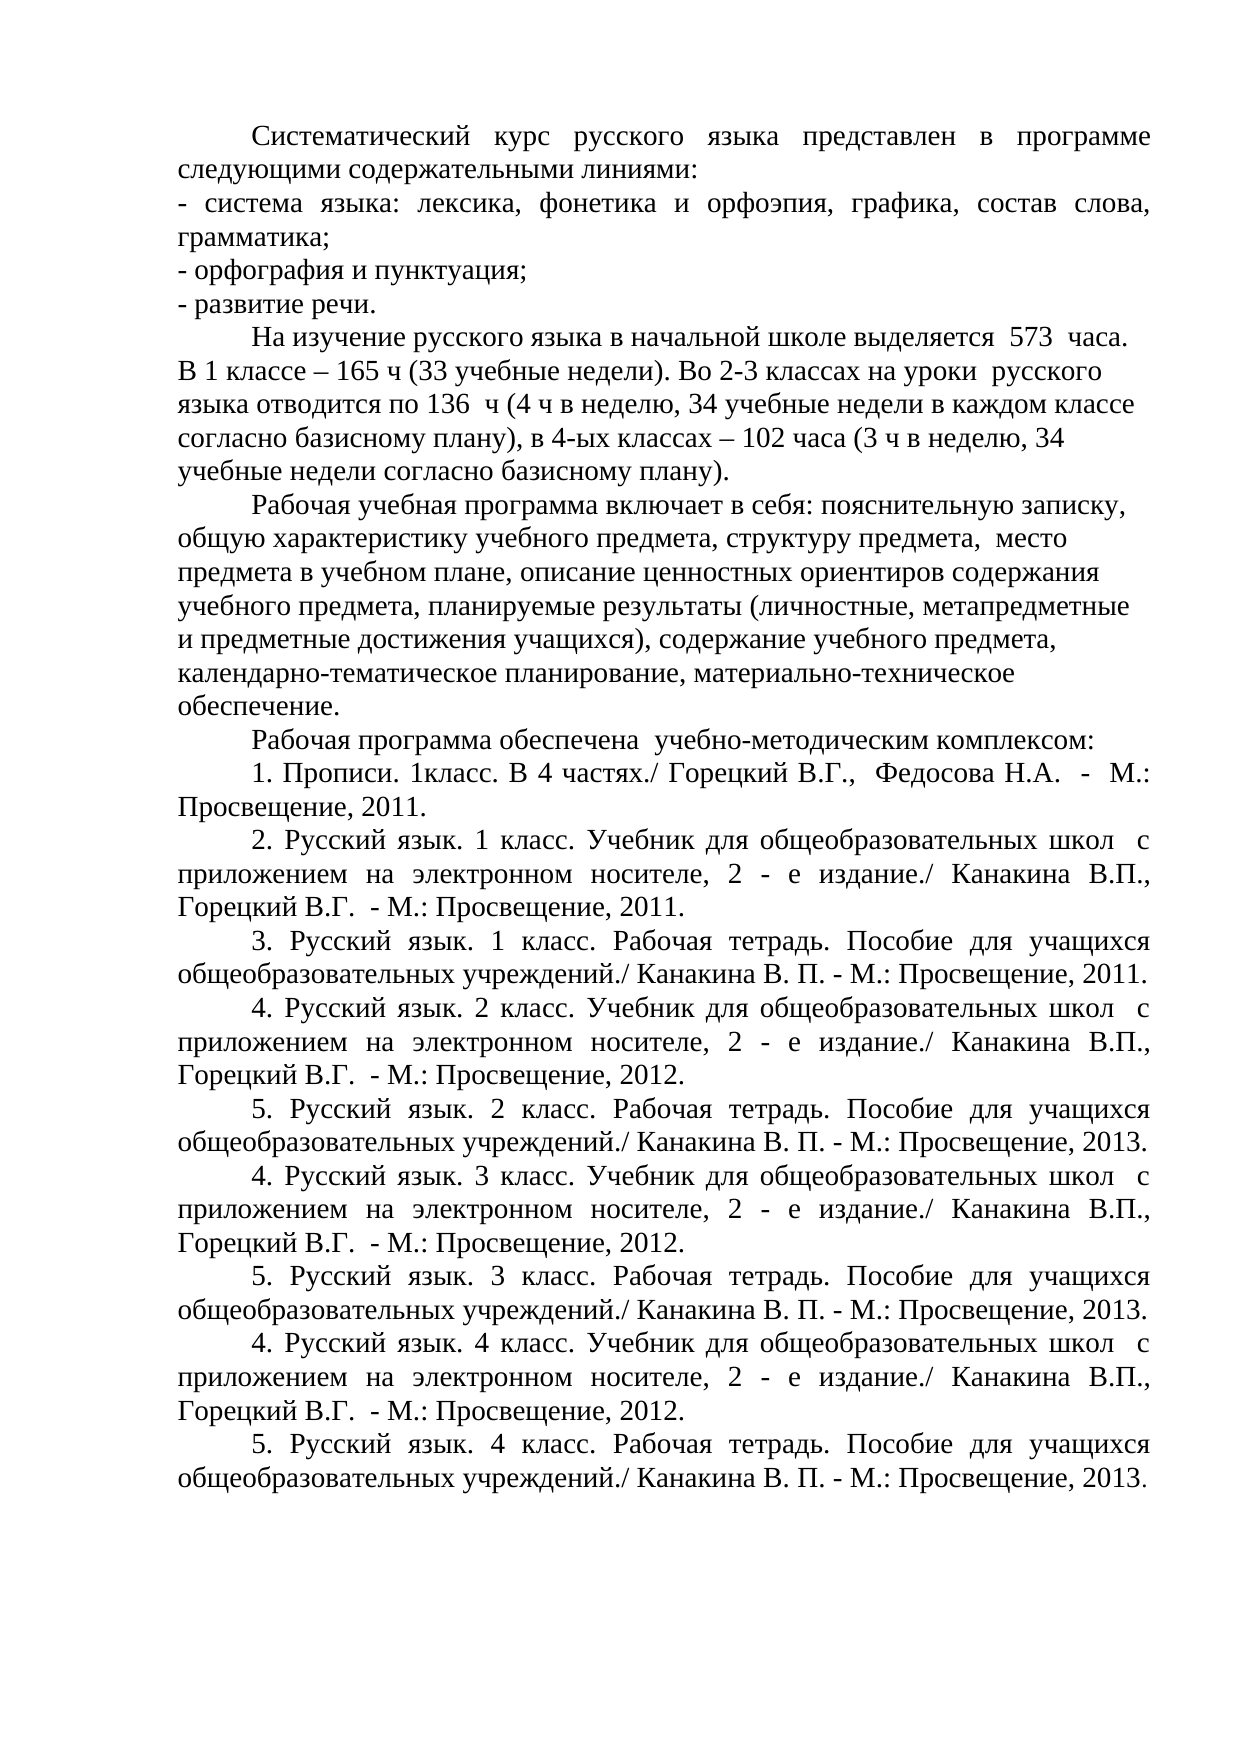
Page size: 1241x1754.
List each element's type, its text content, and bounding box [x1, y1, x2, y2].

text 2. Русский язык. 1 класс. Учебник для общеобразовательных школ с приложением на электронном носителе, 2 - е издание./ Канакина В.П., Горецкий В.Г. - М.: Просвещение, 2011. [177, 822, 1152, 923]
text Систематический курс русского языка представлен в программе следующими содержательными линиями: [177, 118, 1152, 185]
text 4. Русский язык. 2 класс. Учебник для общеобразовательных школ с приложением на электронном носителе, 2 - е издание./ Канакина В.П., Горецкий В.Г. - М.: Просвещение, 2012. [177, 990, 1152, 1091]
text 5. Русский язык. 4 класс. Рабочая тетрадь. Пособие для учащихся общеобразовательных учреждений./ Канакина В. П. - М.: Просвещение, 2013. [177, 1426, 1152, 1493]
text 4. Русский язык. 3 класс. Учебник для общеобразовательных школ с приложением на электронном носителе, 2 - е издание./ Канакина В.П., Горецкий В.Г. - М.: Просвещение, 2012. [177, 1158, 1152, 1258]
text Рабочая программа обеспечена учебно-методическим комплексом: [177, 722, 1152, 755]
text 3. Русский язык. 1 класс. Рабочая тетрадь. Пособие для учащихся общеобразовательных учреждений./ Канакина В. П. - М.: Просвещение, 2011. [177, 923, 1152, 990]
text 5. Русский язык. 2 класс. Рабочая тетрадь. Пособие для учащихся общеобразовательных учреждений./ Канакина В. П. - М.: Просвещение, 2013. [177, 1091, 1152, 1158]
text - система языка: лексика, фонетика и орфоэпия, графика, состав слова, грамматика; [177, 185, 1152, 252]
text 4. Русский язык. 4 класс. Учебник для общеобразовательных школ с приложением на электронном носителе, 2 - е издание./ Канакина В.П., Горецкий В.Г. - М.: Просвещение, 2012. [177, 1326, 1152, 1426]
text Рабочая учебная программа включает в себя: пояснительную записку, общую характеристику учебного предмета, структуру предмета, место предмета в учебном плане, описание ценностных ориентиров содержания учебного предмета, планируемые результаты (личностные, метапредметные и предметные достижения учащихся), содержание учебного предмета, календарно-тематическое планирование, материально-техническое обеспечение. [177, 487, 1152, 722]
text На изучение русского языка в начальной школе выделяется 573 часа. В 1 классе – 165 ч (33 учебные недели). Во 2-3 классах на уроки русского языка отводится по 136 ч (4 ч в неделю, 34 учебные недели в каждом классе согласно базисному плану), в 4-ых классах – 102 часа (3 ч в неделю, 34 учебные недели согласно базисному плану). [177, 319, 1152, 487]
text - орфография и пунктуация; [177, 252, 1152, 286]
text - развитие речи. [177, 286, 1152, 319]
text 1. Прописи. 1класс. В 4 частях./ Горецкий В.Г., Федосова Н.А. - М.: Просвещение, 2011. [177, 755, 1152, 822]
text 5. Русский язык. 3 класс. Рабочая тетрадь. Пособие для учащихся общеобразовательных учреждений./ Канакина В. П. - М.: Просвещение, 2013. [177, 1258, 1152, 1326]
